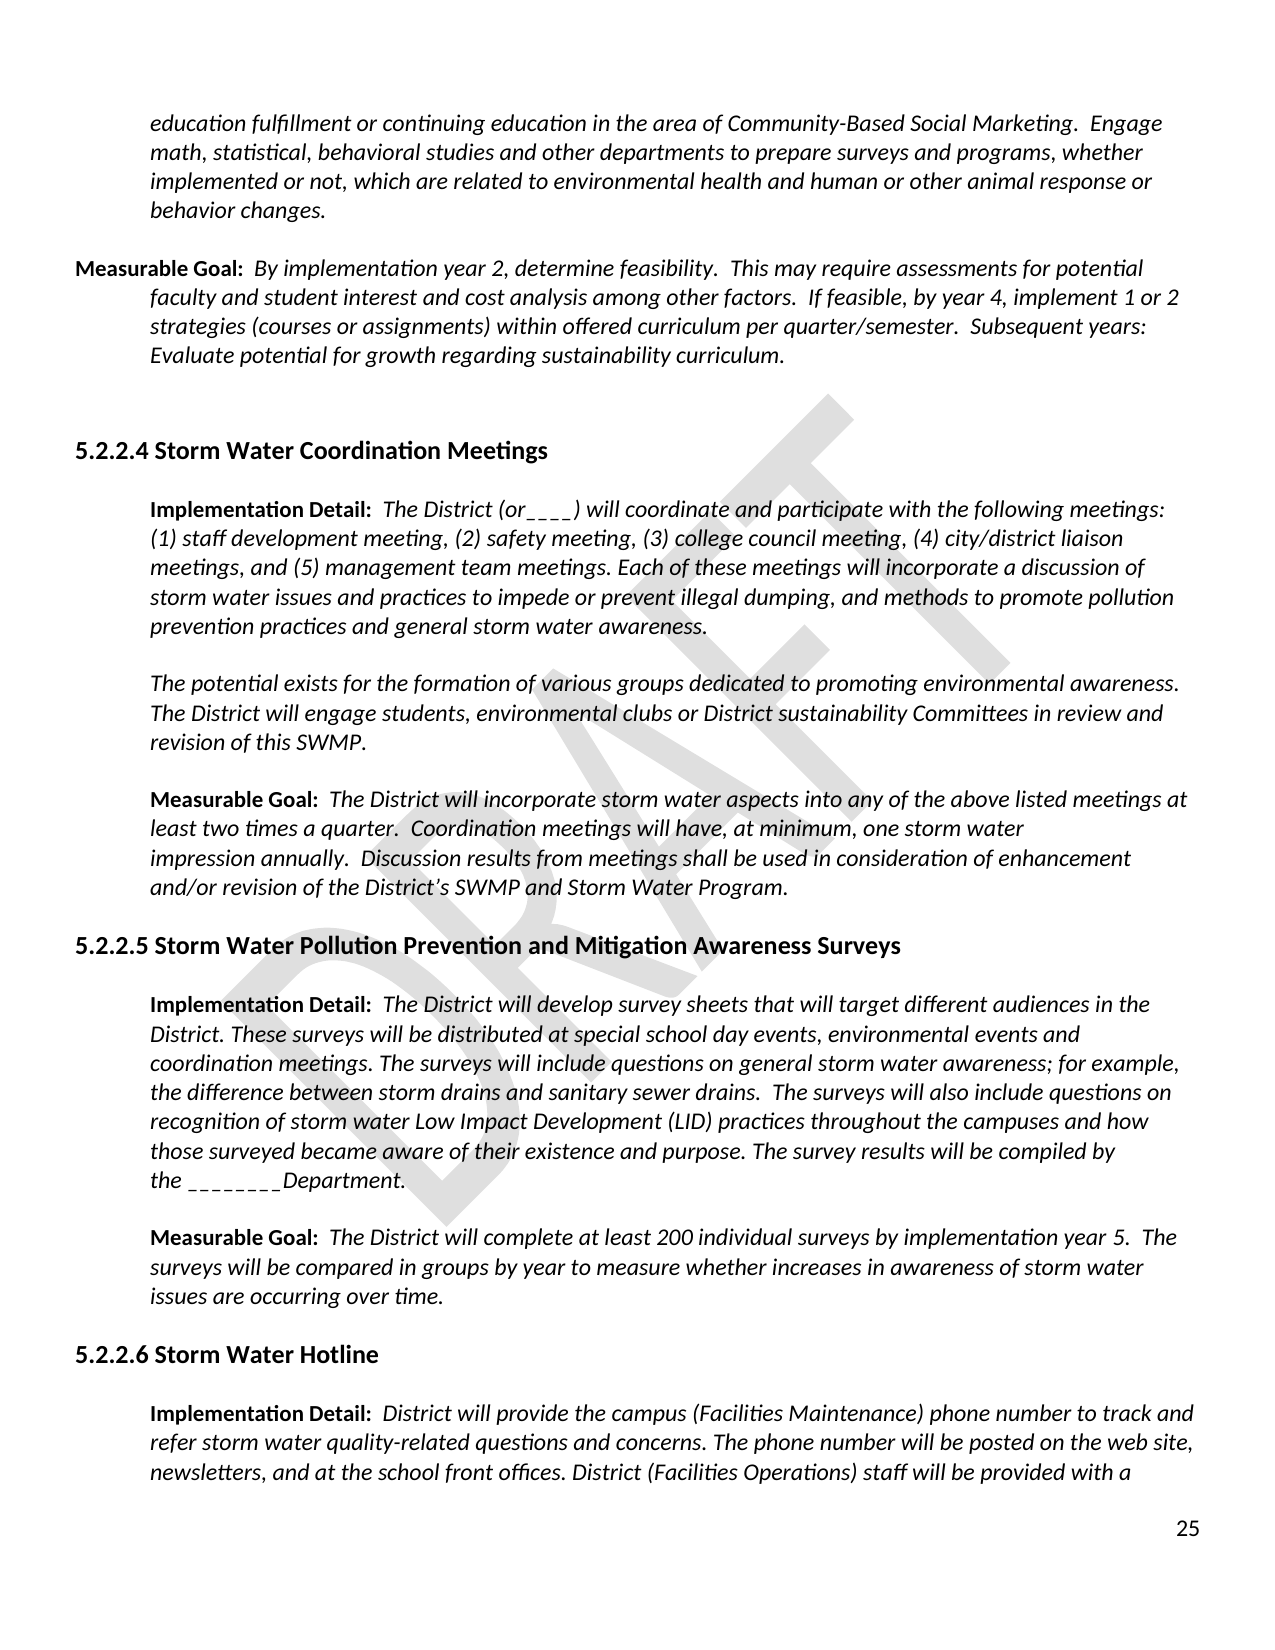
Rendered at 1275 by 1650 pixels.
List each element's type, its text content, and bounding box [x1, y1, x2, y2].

subtitle 5.2.2.6 Storm Water Hotline [75, 1338, 1200, 1370]
subtitle 5.2.2.5 Storm Water Pollution Prevention and Mitigation Awareness Surveys [75, 929, 1200, 961]
text Measurable Goal: The District will incorporate storm water aspects into any of the above listed meetings at least two times a quarter. Coordination meetings will have, at minimum, one storm water impression annually. Discussion results from meetings shall be used in consideration of enhancement and/or revision of the District’s SWMP and Storm Water Program. [150, 784, 1200, 901]
subtitle 5.2.2.4 Storm Water Coordination Meetings [75, 434, 1200, 466]
text Measurable Goal: The District will complete at least 200 individual surveys by implementation year 5. The surveys will be compared in groups by year to measure whether increases in awareness of storm water issues are occurring over time. [150, 1222, 1200, 1310]
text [150, 1398, 1200, 1486]
text The potential exists for the formation of various groups dedicated to promoting environmental awareness. The District will engage students, environmental clubs or District sustainability Committees in review and revision of this SWMP. [150, 668, 1200, 756]
text Implementation Detail: The District (or____) will coordinate and participate with the following meetings: (1) staff development meeting, (2) safety meeting, (3) college council meeting, (4) city/district liaison meetings, and (5) management team meetings. Each of these meetings will incorporate a discussion of storm water issues and practices to impede or prevent illegal dumping, and methods to promote pollution prevention practices and general storm water awareness. [150, 494, 1200, 640]
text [150, 108, 1200, 225]
text Measurable Goal: By implementation year 2, determine feasibility. This may require assessments for potential faculty and student interest and cost analysis among other factors. If feasible, by year 4, implement 1 or 2 strategies (courses or assignments) within offered curriculum per quarter/semester. Subsequent years: Evaluate potential for growth regarding sustainability curriculum. [75, 253, 1200, 370]
text Implementation Detail: The District will develop survey sheets that will target different audiences in the District. These surveys will be distributed at special school day events, environmental events and coordination meetings. The surveys will include questions on general storm water awareness; for example, the difference between storm drains and sanitary sewer drains. The surveys will also include questions on recognition of storm water Low Impact Development (LID) practices throughout the campuses and how those surveyed became aware of their existence and purpose. The survey results will be compiled by the ________Department. [150, 989, 1200, 1194]
